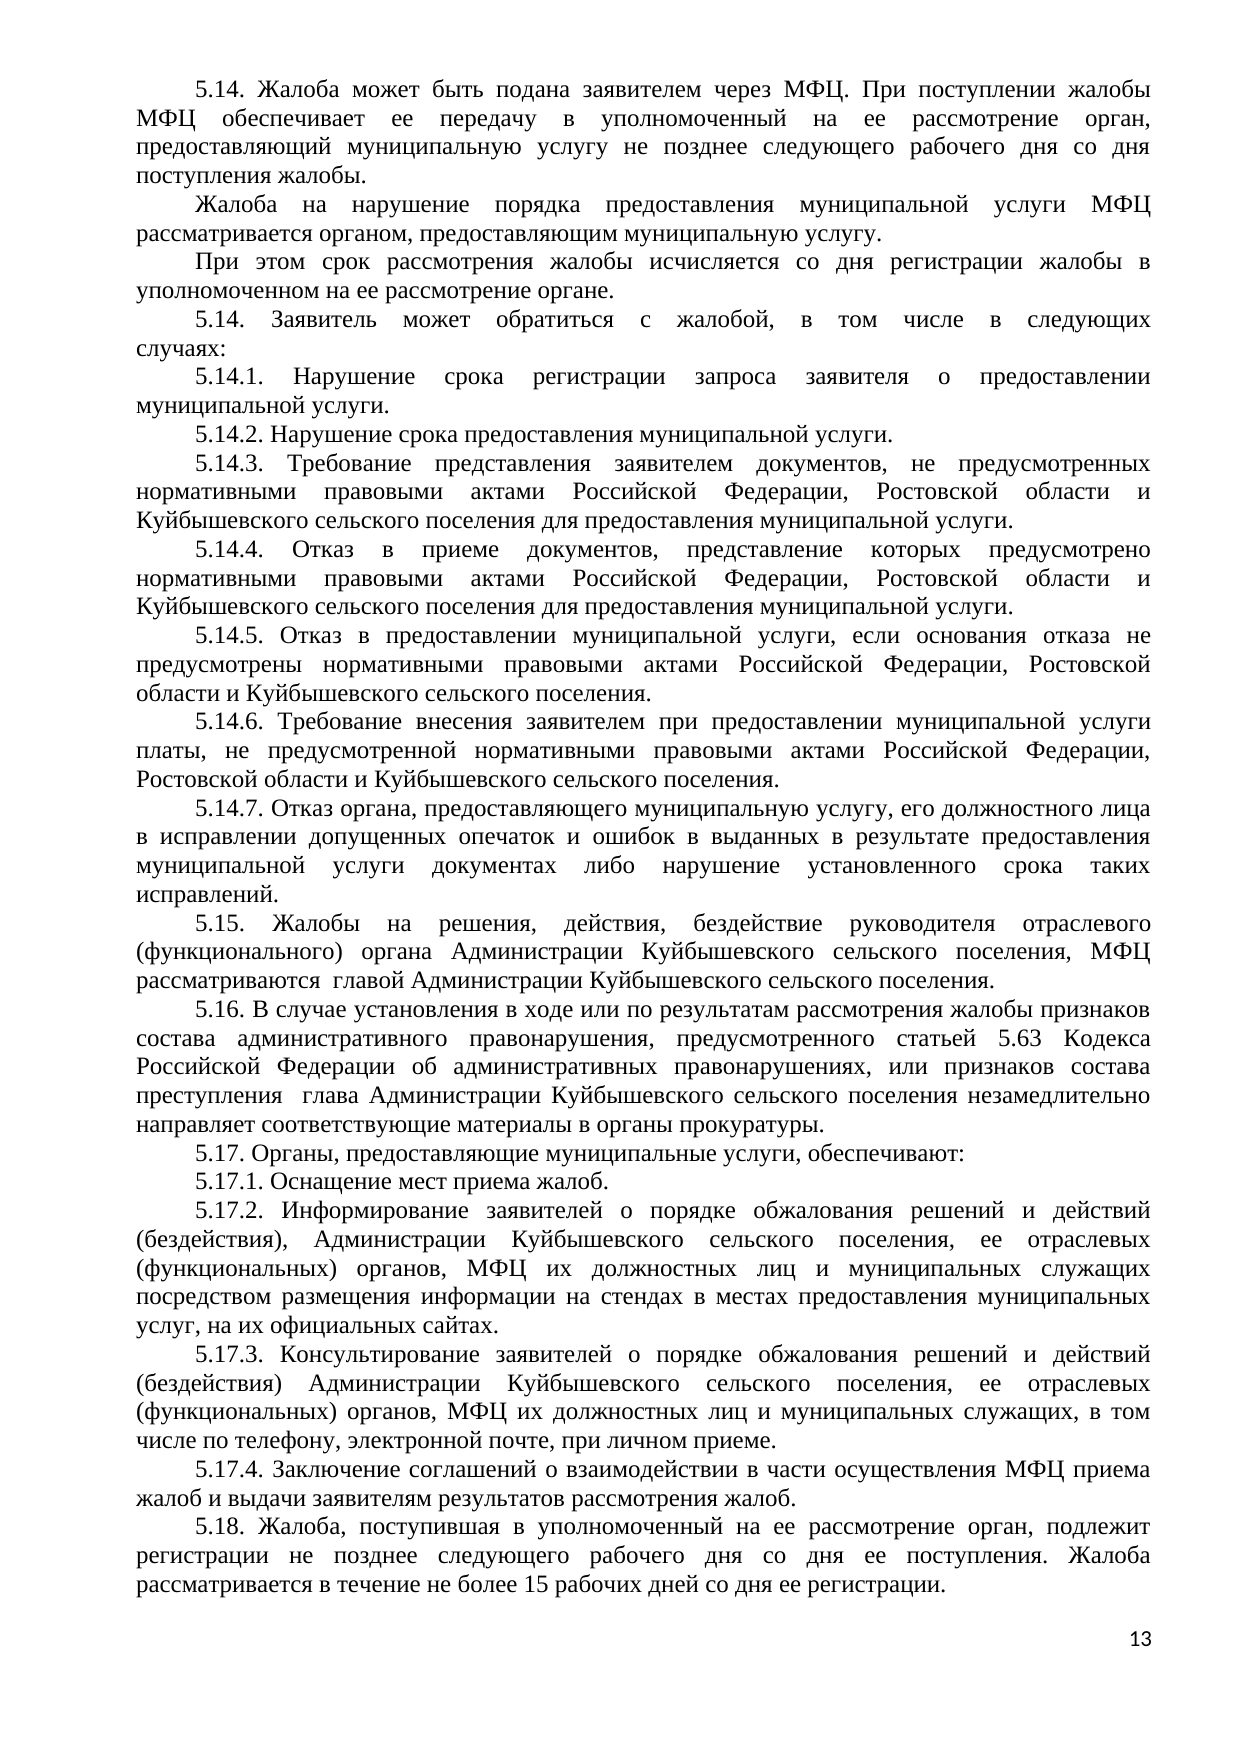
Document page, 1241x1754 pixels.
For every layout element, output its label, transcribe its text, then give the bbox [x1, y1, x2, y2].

text При этом срок рассмотрения жалобы исчисляется со дня регистрации жалобы в уполномоченном на ее рассмотрение органе. [136, 246, 1152, 304]
text 5.14. Заявитель может обратиться с жалобой, в том числе в следующих случаях: [136, 304, 1152, 361]
text 5.14.7. Отказ органа, предоставляющего муниципальную услугу, его должностного лица в исправлении допущенных опечаток и ошибок в выданных в результате предоставления муниципальной услуги документах либо нарушение установленного срока таких исправлений. [136, 793, 1152, 908]
text 5.17.2. Информирование заявителей о порядке обжалования решений и действий (бездействия), Администрации Куйбышевского сельского поселения, ее отраслевых (функциональных) органов, МФЦ их должностных лиц и муниципальных служащих посредством размещения информации на стендах в местах предоставления муниципальных услуг, на их официальных сайтах. [136, 1195, 1152, 1339]
text 5.14.5. Отказ в предоставлении муниципальной услуги, если основания отказа не предусмотрены нормативными правовыми актами Российской Федерации, Ростовской области и Куйбышевского сельского поселения. [136, 620, 1152, 706]
text 5.15. Жалобы на решения, действия, бездействие руководителя отраслевого (функционального) органа Администрации Куйбышевского сельского поселения, МФЦ рассматриваются главой Администрации Куйбышевского сельского поселения. [136, 908, 1152, 994]
text 5.17.3. Консультирование заявителей о порядке обжалования решений и действий (бездействия) Администрации Куйбышевского сельского поселения, ее отраслевых (функциональных) органов, МФЦ их должностных лиц и муниципальных служащих, в том числе по телефону, электронной почте, при личном приеме. [136, 1339, 1152, 1454]
text Жалоба на нарушение порядка предоставления муниципальной услуги МФЦ рассматривается органом, предоставляющим муниципальную услугу. [136, 189, 1152, 246]
text 5.17. Органы, предоставляющие муниципальные услуги, обеспечивают: [136, 1138, 1152, 1166]
text 5.18. Жалоба, поступившая в уполномоченный на ее рассмотрение орган, подлежит регистрации не позднее следующего рабочего дня со дня ее поступления. Жалоба рассматривается в течение не более 15 рабочих дней со дня ее регистрации. [136, 1511, 1152, 1598]
text 5.14.2. Нарушение срока предоставления муниципальной услуги. [136, 419, 1152, 448]
text 5.14. Жалоба может быть подана заявителем через МФЦ. При поступлении жалобы МФЦ обеспечивает ее передачу в уполномоченный на ее рассмотрение орган, предоставляющий муниципальную услугу не позднее следующего рабочего дня со дня поступления жалобы. [136, 74, 1152, 189]
text 5.17.4. Заключение соглашений о взаимодействии в части осуществления МФЦ приема жалоб и выдачи заявителям результатов рассмотрения жалоб. [136, 1454, 1152, 1511]
text 5.14.6. Требование внесения заявителем при предоставлении муниципальной услуги платы, не предусмотренной нормативными правовыми актами Российской Федерации, Ростовской области и Куйбышевского сельского поселения. [136, 706, 1152, 793]
text 5.14.1. Нарушение срока регистрации запроса заявителя о предоставлении муниципальной услуги. [136, 361, 1152, 419]
text 5.16. В случае установления в ходе или по результатам рассмотрения жалобы признаков состава административного правонарушения, предусмотренного статьей 5.63 Кодекса Российской Федерации об административных правонарушениях, или признаков состава преступления глава Администрации Куйбышевского сельского поселения незамедлительно направляет соответствующие материалы в органы прокуратуры. [136, 994, 1152, 1138]
text 5.14.4. Отказ в приеме документов, представление которых предусмотрено нормативными правовыми актами Российской Федерации, Ростовской области и Куйбышевского сельского поселения для предоставления муниципальной услуги. [136, 534, 1152, 620]
text 5.14.3. Требование представления заявителем документов, не предусмотренных нормативными правовыми актами Российской Федерации, Ростовской области и Куйбышевского сельского поселения для предоставления муниципальной услуги. [136, 448, 1152, 534]
text 5.17.1. Оснащение мест приема жалоб. [136, 1166, 1152, 1195]
